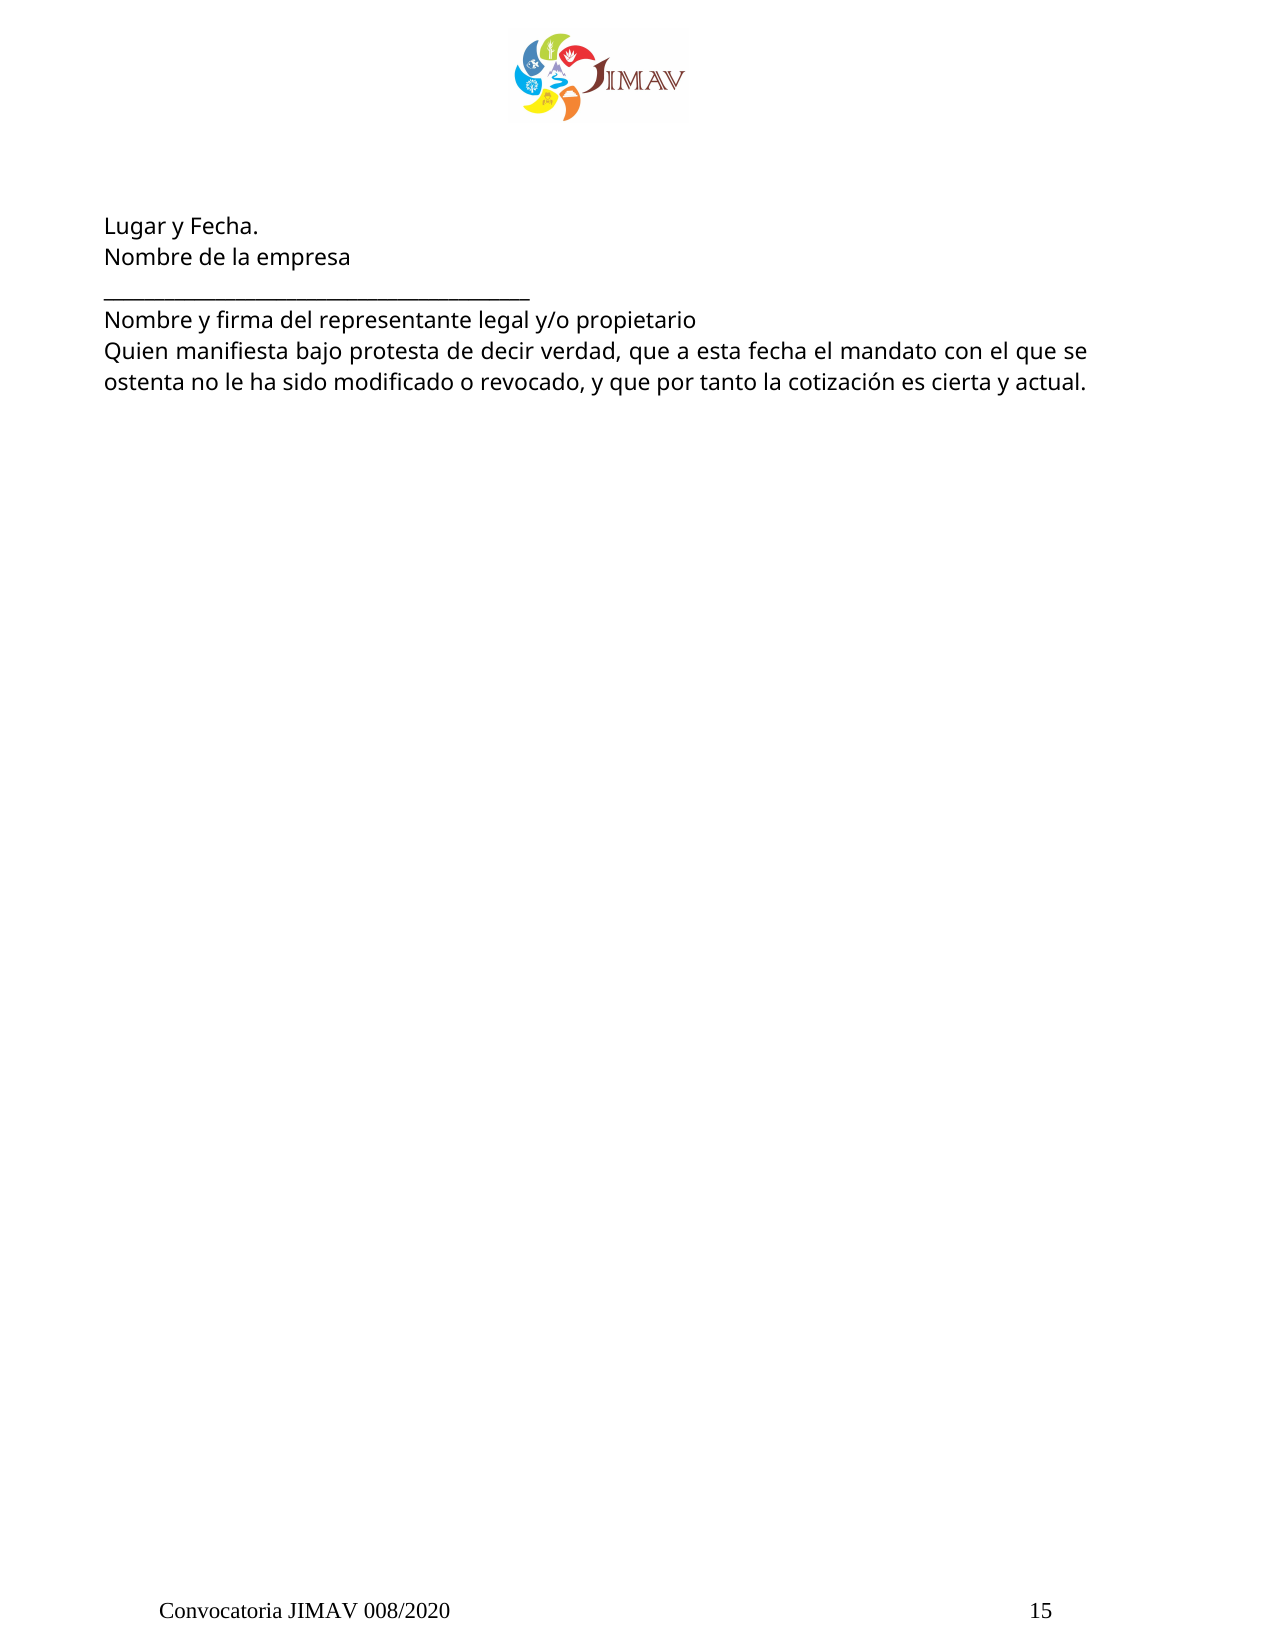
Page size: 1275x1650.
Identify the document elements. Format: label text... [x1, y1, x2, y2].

picture [507, 28, 689, 122]
text __________________________________________ [103, 273, 1089, 304]
text Quien manifiesta bajo protesta de decir verdad, que a esta fecha el mandato con el que se ostenta no le ha sido modificado o revocado, y que por tanto la cotización es cierta y actual. [103, 335, 1089, 398]
text Lugar y Fecha. [103, 210, 1089, 241]
text Nombre y firma del representante legal y/o propietario [103, 304, 1089, 335]
text Nombre de la empresa [103, 241, 1089, 273]
